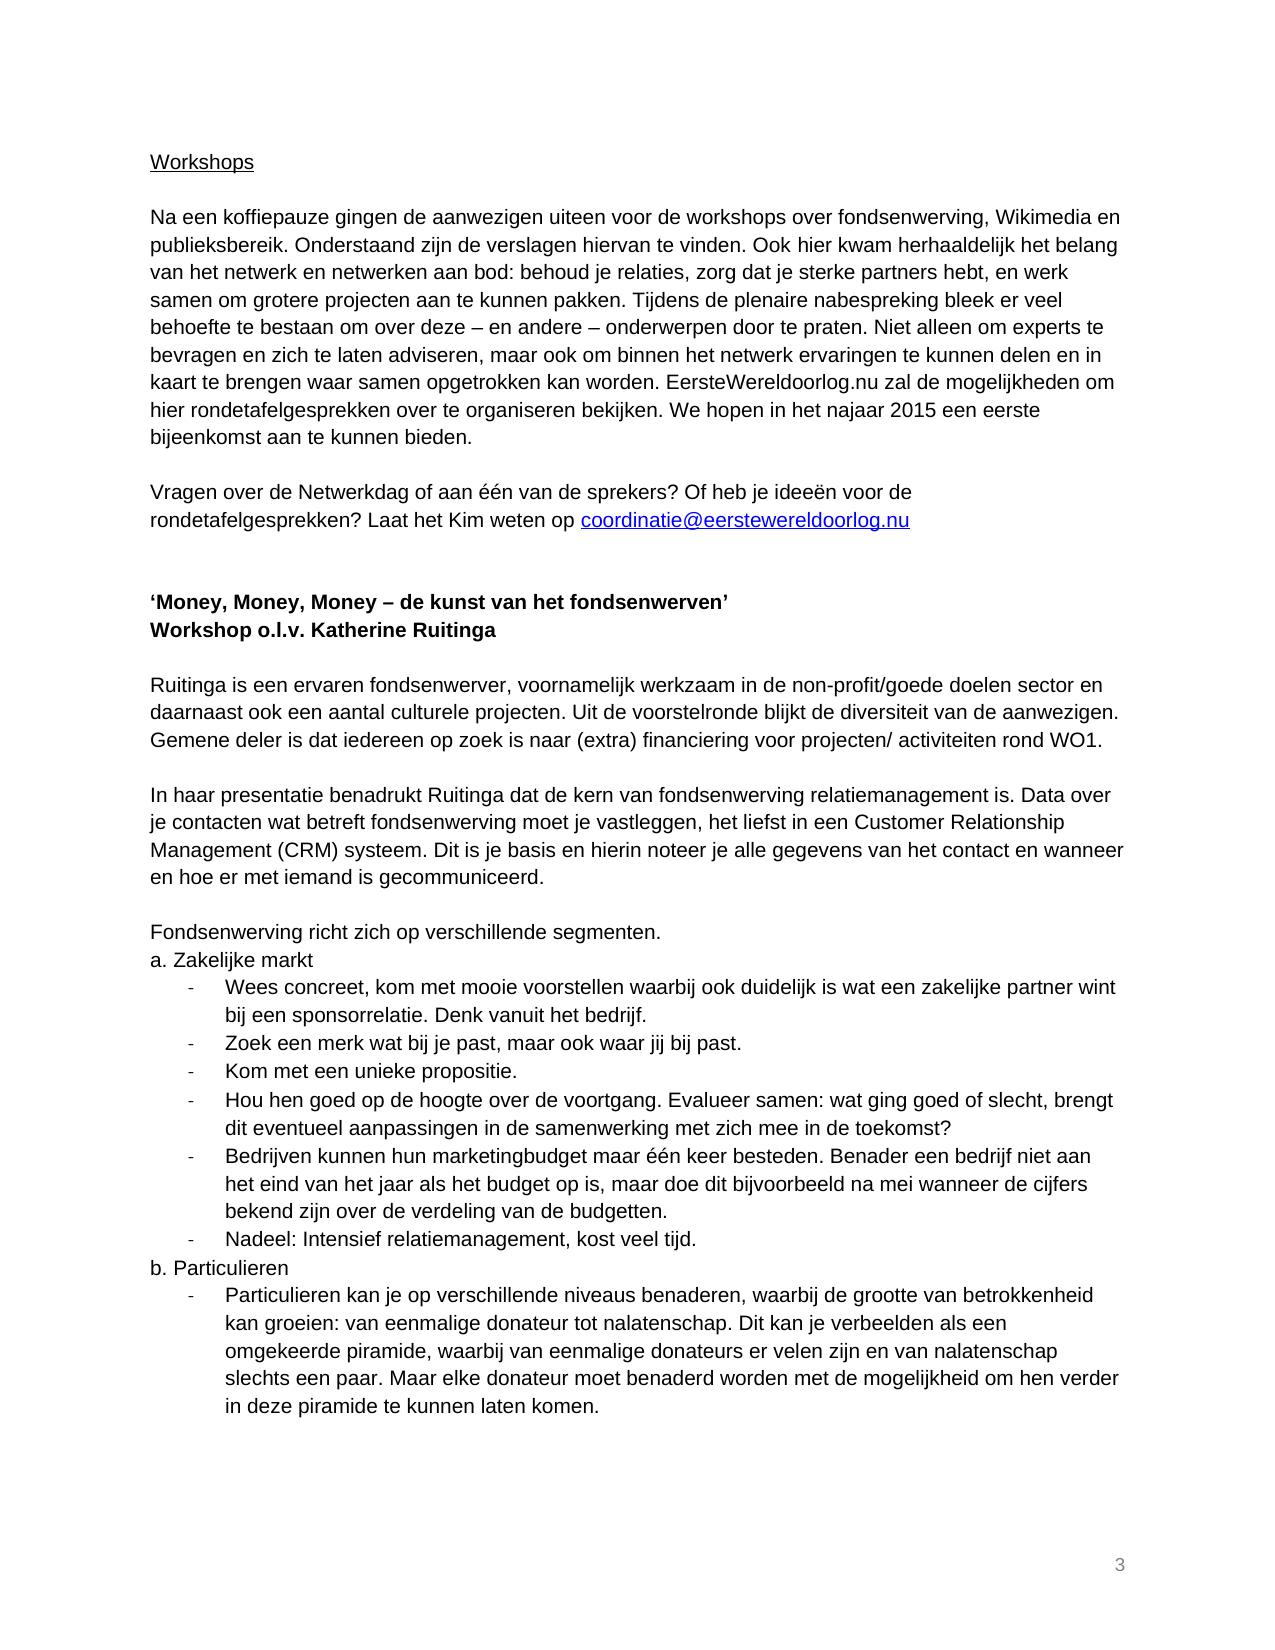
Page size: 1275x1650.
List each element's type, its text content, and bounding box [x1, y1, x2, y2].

text ‘Money, Money, Money – de kunst van het fondsenwerven’ [150, 590, 1125, 614]
text Ruitinga is een ervaren fondsenwerver, voornamelijk werkzaam in de non-profit/goede doelen sector en daarnaast ook een aantal culturele projecten. Uit de voorstelronde blijkt de diversiteit van de aanwezigen. Gemene deler is dat iedereen op zoek is naar (extra) financiering voor projecten/ activiteiten rond WO1. [150, 672, 1125, 751]
text Workshops [150, 150, 1125, 174]
text Fondsenwerving richt zich op verschillende segmenten. [150, 920, 1125, 944]
text Na een koffiepauze gingen de aanwezigen uiteen voor de workshops over fondsenwerving, Wikimedia en publieksbereik. Onderstaand zijn de verslagen hiervan te vinden. Ook hier kwam herhaaldelijk het belang van het netwerk en netwerken aan bod: behoud je relaties, zorg dat je sterke partners hebt, en werk samen om grotere projecten aan te kunnen pakken. Tijdens de plenaire nabespreking bleek er veel behoefte te bestaan om over deze – en andere – onderwerpen door te praten. Niet alleen om experts te bevragen en zich te laten adviseren, maar ook om binnen het netwerk ervaringen te kunnen delen en in kaart te brengen waar samen opgetrokken kan worden. EersteWereldoorlog.nu zal de mogelijkheden om hier rondetafelgesprekken over te organiseren bekijken. We hopen in het najaar 2015 een eerste bijeenkomst aan te kunnen bieden. [150, 205, 1125, 449]
text Vragen over de Netwerkdag of aan één van de sprekers? Of heb je ideeën voor de rondetafelgesprekken? Laat het Kim weten op coordinatie@eerstewereldoorlog.nu [150, 480, 1125, 531]
list Bedrijven kunnen hun marketingbudget maar één keer besteden. Benader een bedrijf niet aan het eind van het jaar als het budget op is, maar doe dit bijvoorbeeld na mei wanneer de cijfers bekend zijn over de verdeling van de budgetten. [187, 1143, 1125, 1223]
list Nadeel: Intensief relatiemanagement, kost veel tijd. [187, 1227, 1125, 1252]
text a. Zakelijke markt [150, 947, 1125, 971]
text Workshop o.l.v. Katherine Ruitinga [150, 617, 1125, 641]
text b. Particulieren [150, 1255, 1125, 1279]
list Kom met een unieke propositie. [187, 1059, 1125, 1084]
list Zoek een merk wat bij je past, maar ook waar jij bij past. [187, 1031, 1125, 1056]
text In haar presentatie benadrukt Ruitinga dat de kern van fondsenwerving relatiemanagement is. Data over je contacten wat betreft fondsenwerving moet je vastleggen, het liefst in een Customer Relationship Management (CRM) systeem. Dit is je basis en hierin noteer je alle gegevens van het contact en wanneer en hoe er met iemand is gecommuniceerd. [150, 782, 1125, 889]
list Hou hen goed op de hoogte over de voortgang. Evalueer samen: wat ging goed of slecht, brengt dit eventueel aanpassingen in de samenwerking met zich mee in de toekomst? [187, 1088, 1125, 1140]
list Particulieren kan je op verschillende niveaus benaderen, waarbij de grootte van betrokkenheid kan groeien: van eenmalige donateur tot nalatenschap. Dit kan je verbeelden als een omgekeerde piramide, waarbij van eenmalige donateurs er velen zijn en van nalatenschap slechts een paar. Maar elke donateur moet benaderd worden met de mogelijkheid om hen verder in deze piramide te kunnen laten komen. [187, 1283, 1125, 1418]
list Wees concreet, kom met mooie voorstellen waarbij ook duidelijk is wat een zakelijke partner wint bij een sponsorrelatie. Denk vanuit het bedrijf. [187, 975, 1125, 1027]
